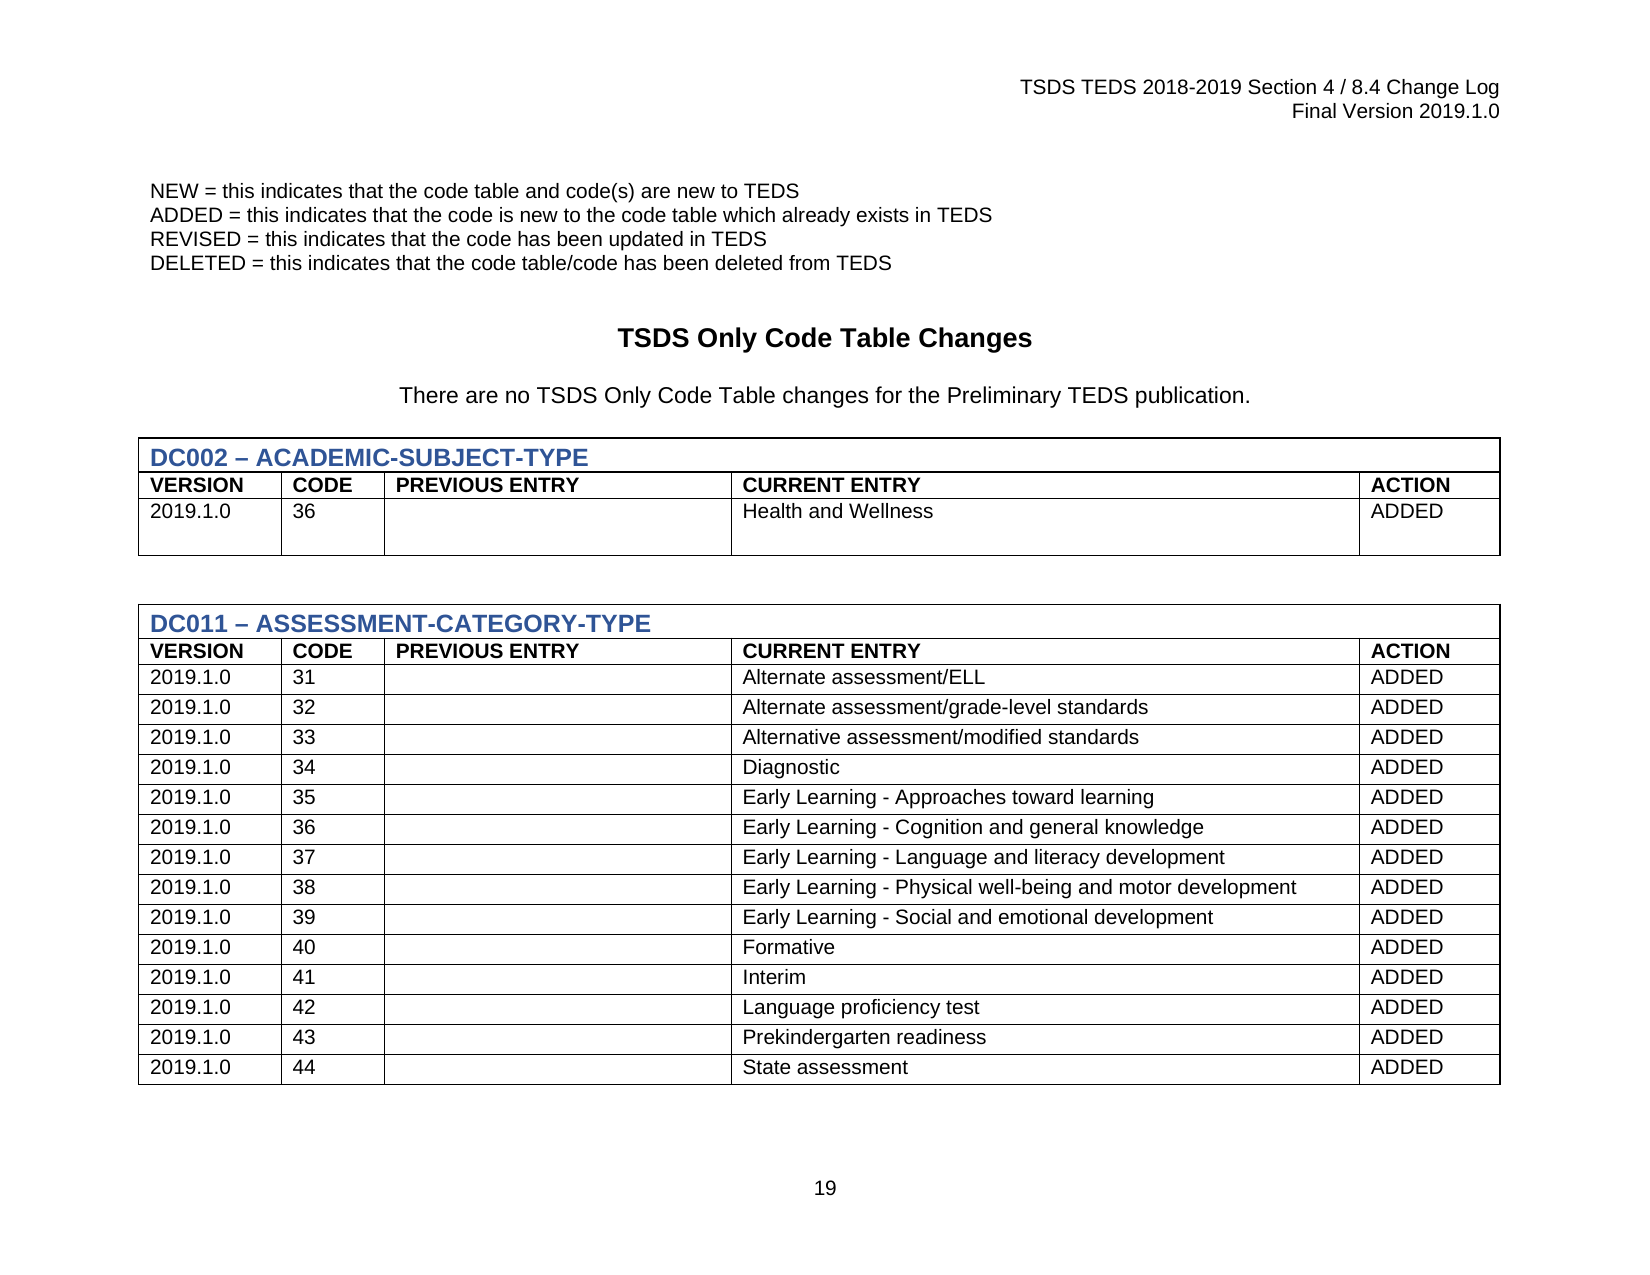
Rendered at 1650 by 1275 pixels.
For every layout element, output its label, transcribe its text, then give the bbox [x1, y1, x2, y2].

table_cell [385, 875, 731, 903]
table_cell Diagnostic [732, 755, 1359, 783]
table_cell 2019.1.0 [139, 1055, 281, 1083]
table_cell Early Learning - Cognition and general knowledge [732, 815, 1359, 843]
table_cell [1360, 725, 1499, 753]
table_cell [385, 1025, 731, 1053]
text There are no TSDS Only Code Table changes for the Preliminary TEDS publication. [150, 382, 1500, 409]
table_cell [1360, 815, 1499, 843]
table_cell PREVIOUS ENTRY [385, 473, 731, 497]
table_cell [1360, 785, 1499, 813]
table_cell 41 [282, 965, 384, 993]
table_cell Health and Wellness [732, 499, 1359, 554]
table_cell 2019.1.0 [139, 1025, 281, 1053]
table_cell 38 [282, 875, 384, 903]
text DELETED = this indicates that the code table/code has been deleted from TEDS [150, 251, 1500, 274]
table_cell 2019.1.0 [139, 499, 281, 554]
table_cell 35 [282, 785, 384, 813]
table_cell 44 [282, 1055, 384, 1083]
table_cell 37 [282, 845, 384, 873]
table_cell 2019.1.0 [139, 815, 281, 843]
table_cell Formative [732, 935, 1359, 963]
table_cell Early Learning - Approaches toward learning [732, 785, 1359, 813]
table_cell [385, 905, 731, 933]
table_cell [385, 725, 731, 753]
table_cell 2019.1.0 [139, 695, 281, 723]
table_cell 43 [282, 1025, 384, 1053]
text NEW = this indicates that the code table and code(s) are new to TEDS [150, 179, 1500, 203]
table_cell CURRENT ENTRY [732, 473, 1359, 497]
table_cell [1360, 935, 1499, 963]
table_cell [1360, 995, 1499, 1023]
table_cell PREVIOUS ENTRY [385, 639, 731, 663]
table_cell 34 [282, 755, 384, 783]
table_cell 39 [282, 905, 384, 933]
table_cell 2019.1.0 [139, 845, 281, 873]
table_cell [385, 499, 731, 554]
table_cell 31 [282, 665, 384, 693]
table_cell [385, 755, 731, 783]
table_cell 2019.1.0 [139, 725, 281, 753]
table_cell VERSION [139, 473, 281, 497]
text ADDED = this indicates that the code is new to the code table which already exists in TEDS [150, 203, 1500, 227]
table_cell 32 [282, 695, 384, 723]
table_cell [1360, 905, 1499, 933]
table_cell ACTION [1360, 473, 1499, 497]
table_cell Alternate assessment/grade-level standards [732, 695, 1359, 723]
table_cell 2019.1.0 [139, 905, 281, 933]
table_header DC002 – ACADEMIC-SUBJECT-TYPE [139, 439, 1499, 471]
table_cell 36 [282, 815, 384, 843]
table_cell Prekindergarten readiness [732, 1025, 1359, 1053]
table_cell [1360, 1025, 1499, 1053]
table_cell 40 [282, 935, 384, 963]
table_cell [1360, 499, 1499, 554]
table_cell 2019.1.0 [139, 785, 281, 813]
table_cell Early Learning - Social and emotional development [732, 905, 1359, 933]
table_cell CURRENT ENTRY [732, 639, 1359, 663]
table_cell State assessment [732, 1055, 1359, 1083]
table_header DC011 – ASSESSMENT-CATEGORY-TYPE [139, 605, 1499, 637]
table_cell [385, 965, 731, 993]
table_cell [1360, 845, 1499, 873]
table_cell 33 [282, 725, 384, 753]
table_cell 2019.1.0 [139, 755, 281, 783]
table_cell [1360, 875, 1499, 903]
table_cell 42 [282, 995, 384, 1023]
table_cell [385, 815, 731, 843]
table_cell [385, 845, 731, 873]
table_cell Early Learning - Physical well-being and motor development [732, 875, 1359, 903]
table_cell Interim [732, 965, 1359, 993]
table_cell [385, 935, 731, 963]
table_cell CODE [282, 639, 384, 663]
text REVISED = this indicates that the code has been updated in TEDS [150, 227, 1500, 251]
table_cell [1360, 1055, 1499, 1083]
table_cell 2019.1.0 [139, 965, 281, 993]
table_cell 2019.1.0 [139, 995, 281, 1023]
table_cell [1360, 665, 1499, 693]
table_cell [385, 785, 731, 813]
table_cell [1360, 695, 1499, 723]
table_cell Alternative assessment/modified standards [732, 725, 1359, 753]
table_cell 36 [282, 499, 384, 554]
table_cell [385, 665, 731, 693]
table_cell 2019.1.0 [139, 875, 281, 903]
table_cell [385, 995, 731, 1023]
table_cell [1360, 755, 1499, 783]
table_cell CODE [282, 473, 384, 497]
table_cell VERSION [139, 639, 281, 663]
table_cell Language proficiency test [732, 995, 1359, 1023]
subtitle TSDS Only Code Table Changes [150, 322, 1500, 353]
table_cell [385, 695, 731, 723]
table_cell Early Learning - Language and literacy development [732, 845, 1359, 873]
table_cell 2019.1.0 [139, 935, 281, 963]
table_cell [385, 1055, 731, 1083]
table_cell ACTION [1360, 639, 1499, 663]
table_cell 2019.1.0 [139, 665, 281, 693]
table_cell Alternate assessment/ELL [732, 665, 1359, 693]
table_cell [1360, 965, 1499, 993]
